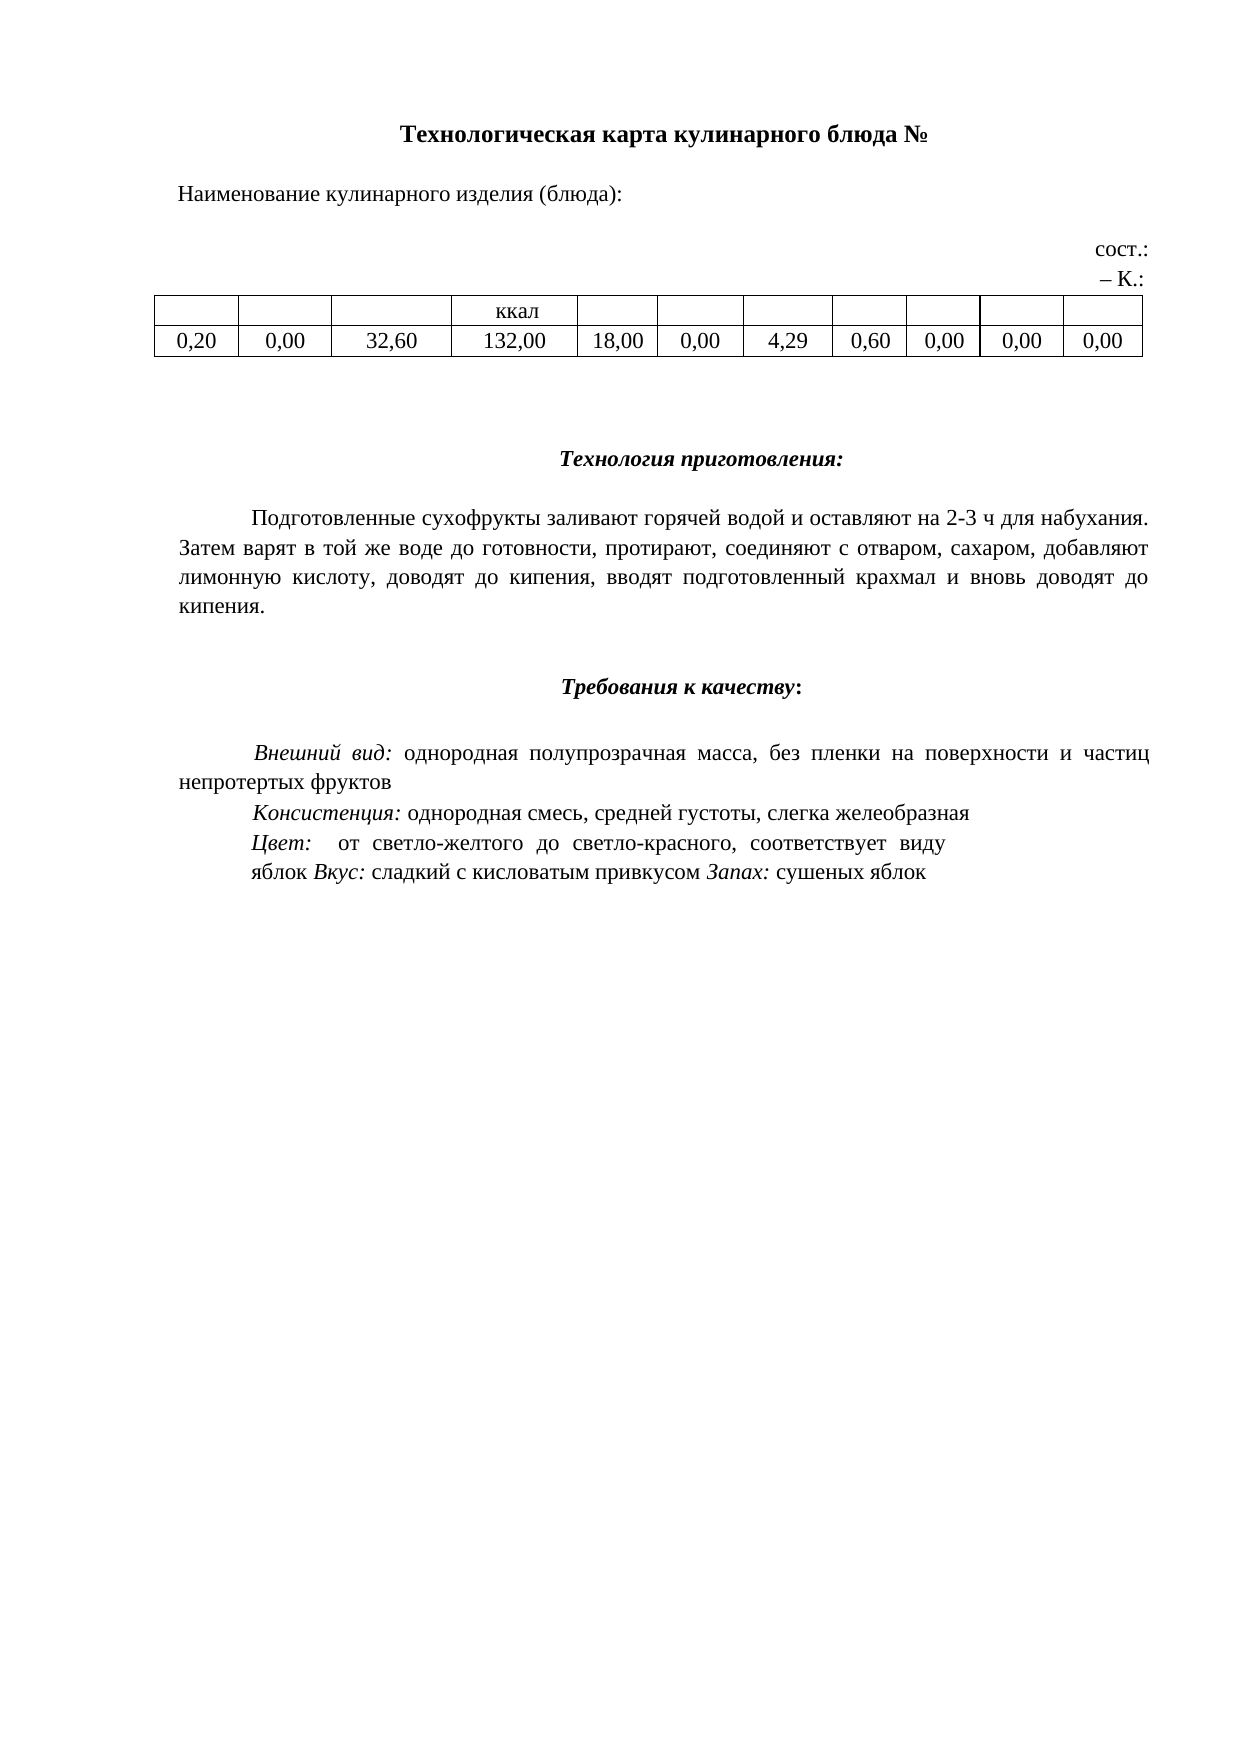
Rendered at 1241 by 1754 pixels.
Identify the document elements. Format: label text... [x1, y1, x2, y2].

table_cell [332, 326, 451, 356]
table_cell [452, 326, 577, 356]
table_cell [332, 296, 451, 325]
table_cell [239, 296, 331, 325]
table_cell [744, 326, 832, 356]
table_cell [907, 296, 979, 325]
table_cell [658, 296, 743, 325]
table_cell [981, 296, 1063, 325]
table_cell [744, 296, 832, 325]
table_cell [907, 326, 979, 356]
text Консистенция: однородная смесь, средней густоты, слегка желеобразная [252, 798, 1151, 825]
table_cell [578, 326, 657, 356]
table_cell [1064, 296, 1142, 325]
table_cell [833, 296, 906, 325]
text Внешний вид: однородная полупрозрачная масса, без пленки на поверхности и частиц непротертых фруктов [179, 739, 1151, 794]
text Технология приготовления: [251, 445, 1151, 471]
text Требования к качеству: [251, 673, 1112, 699]
text Подготовленные сухофрукты заливают горячей водой и оставляют на 2-3 ч для набухания. Затем варят в той же воде до готовности, протирают, соединяют с отваром, сахаром, добавляют лимонную кислоту, доводят до кипения, вводят подготовленный крахмал и вновь доводят до кипения. [179, 504, 1151, 618]
text Цвет: от светло-желтого до светло-красного, соответствует виду яблок Вкус: сладкий с кисловатым привкусом Запах: сушеных яблок [251, 829, 947, 884]
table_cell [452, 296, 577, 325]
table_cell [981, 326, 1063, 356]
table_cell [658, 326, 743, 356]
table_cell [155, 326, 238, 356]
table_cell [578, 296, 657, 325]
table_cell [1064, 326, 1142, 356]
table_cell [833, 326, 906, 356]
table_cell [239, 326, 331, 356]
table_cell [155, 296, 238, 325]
